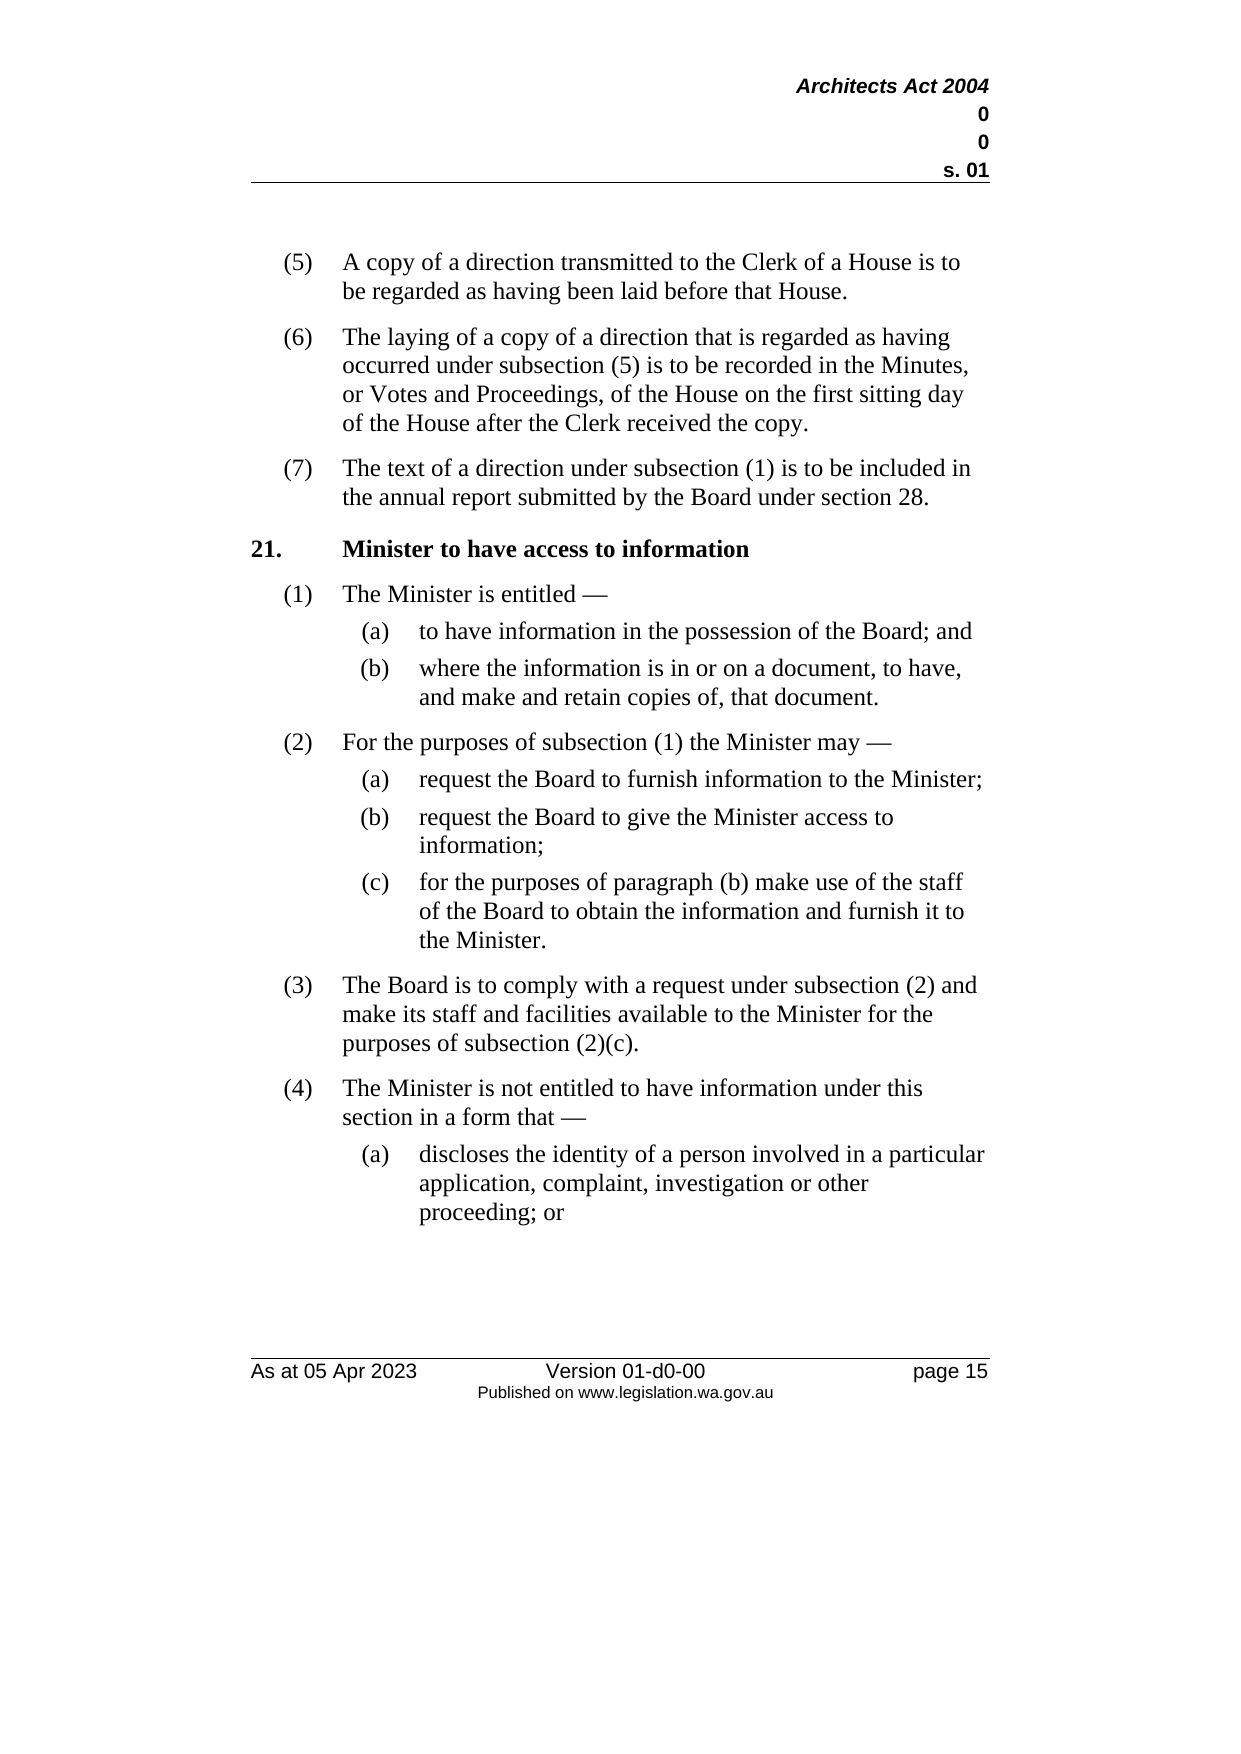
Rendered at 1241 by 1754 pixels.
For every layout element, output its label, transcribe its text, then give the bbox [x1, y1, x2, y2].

text (b) request the Board to give the Minister access to information; [251, 802, 990, 859]
text (1) The Minister is entitled — [251, 579, 990, 608]
text (6) The laying of a copy of a direction that is regarded as having occurred under subsection (5) is to be recorded in the Minutes, or Votes and Proceedings, of the House on the first sitting day of the House after the Clerk received the copy. [251, 322, 990, 437]
text (a) to have information in the possession of the Board; and [251, 616, 990, 645]
text (3) The Board is to comply with a request under subsection (2) and make its staff and facilities available to the Minister for the purposes of subsection (2)(c). [251, 970, 990, 1057]
text (4) The Minister is not entitled to have information under this section in a form that — [251, 1073, 990, 1131]
text (2) For the purposes of subsection (1) the Minister may — [251, 727, 990, 756]
text (a) request the Board to furnish information to the Minister; [251, 764, 990, 793]
text (5) A copy of a direction transmitted to the Clerk of a House is to be regarded as having been laid before that House. [251, 247, 990, 305]
text (c) for the purposes of paragraph (b) make use of the staff of the Board to obtain the information and furnish it to the Minister. [251, 867, 990, 954]
text (b) where the information is in or on a document, to have, and make and retain copies of, that document. [251, 653, 990, 711]
subtitle 21. Minister to have access to information [251, 534, 990, 562]
text (7) The text of a direction under subsection (1) is to be included in the annual report submitted by the Board under section 28. [251, 453, 990, 511]
text (a) discloses the identity of a person involved in a particular application, complaint, investigation or other proceeding; or [251, 1139, 990, 1225]
